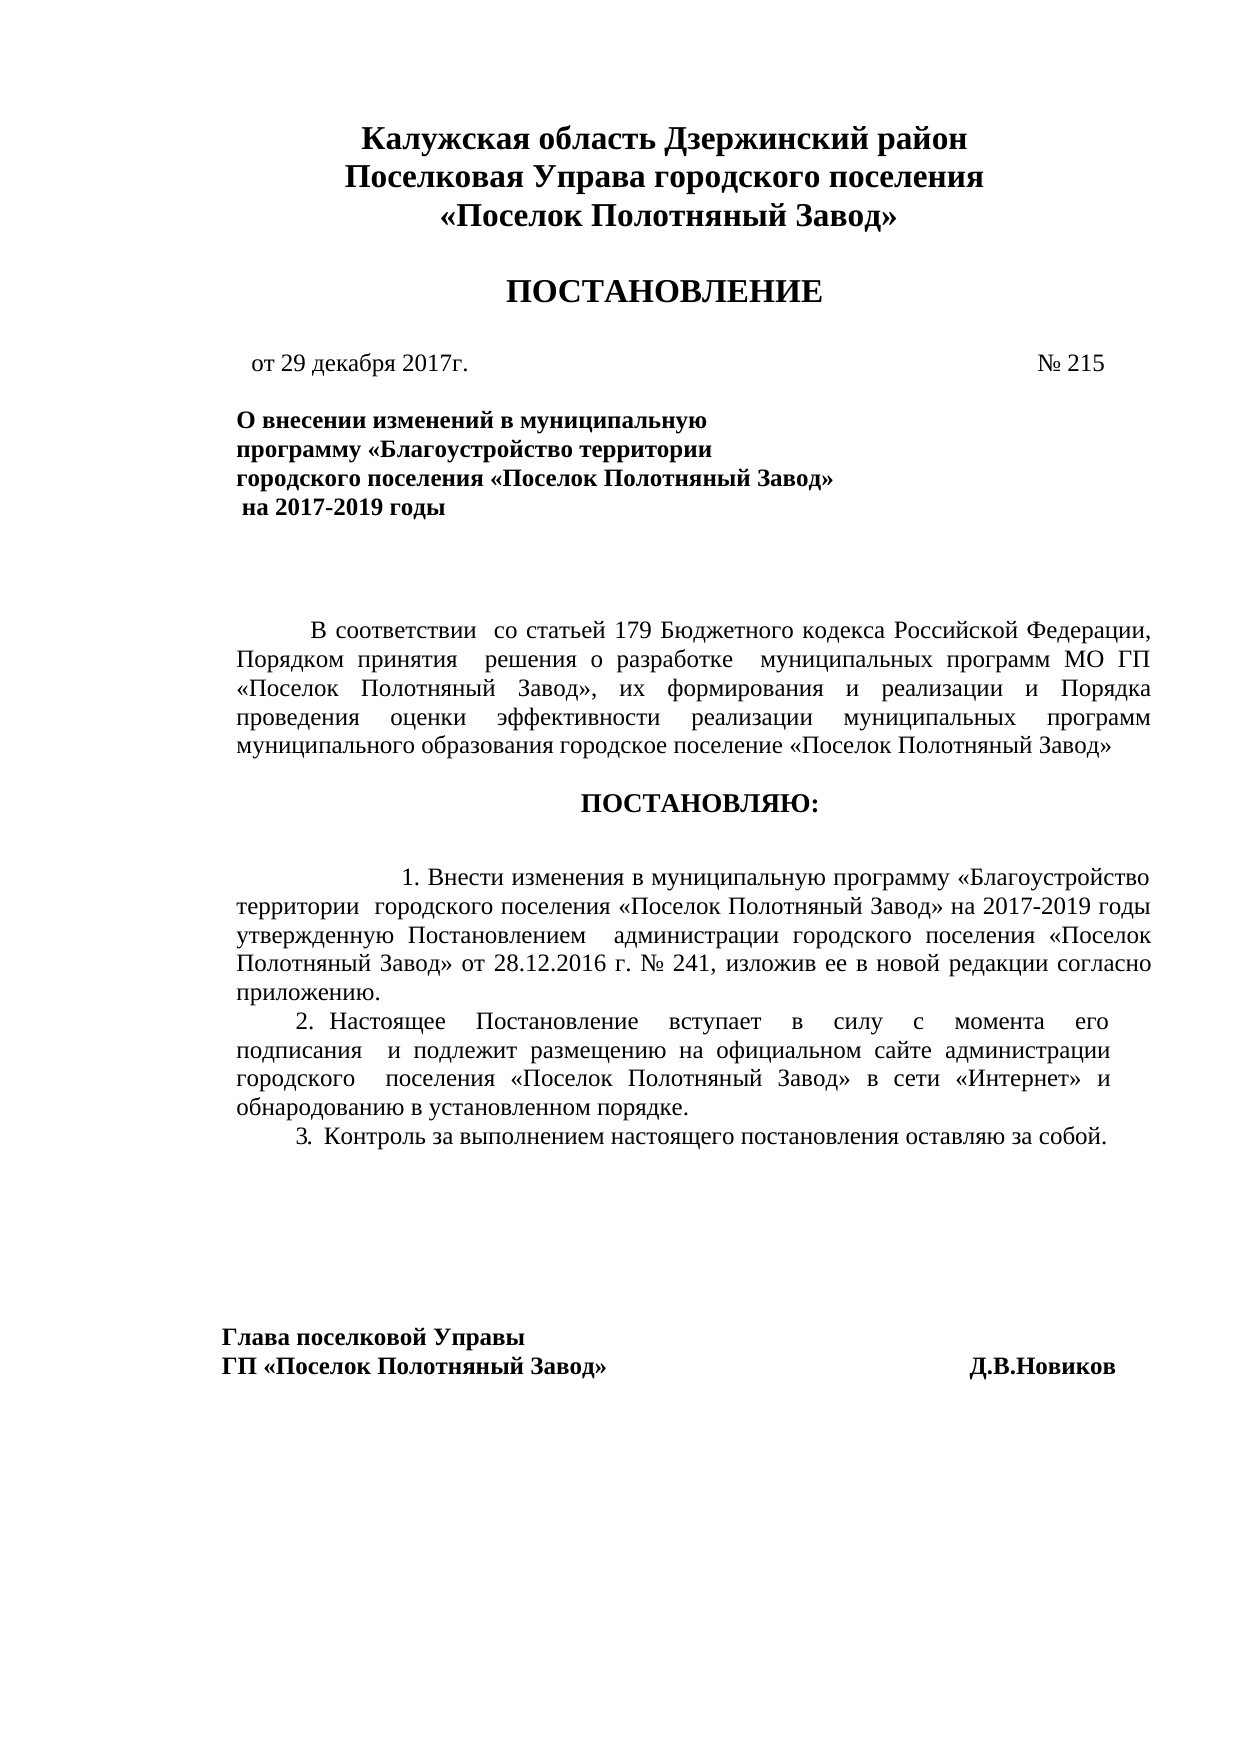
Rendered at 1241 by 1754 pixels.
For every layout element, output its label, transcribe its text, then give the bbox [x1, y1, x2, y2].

text Поселковая Управа городского поселения [177, 156, 1152, 195]
text 3. Контроль за выполнением настоящего постановления оставляю за собой. [295, 1121, 1110, 1150]
text ПОСТАНОВЛЯЮ: [236, 787, 1110, 818]
text В соответствии со статьей 179 Бюджетного кодекса Российской Федерации, Порядком принятия решения о разработке муниципальных программ МО ГП «Поселок Полотняный Завод», их формирования и реализации и Порядка проведения оценки эффективности реализации муниципальных программ муниципального образования городское поселение «Поселок Полотняный Завод» [236, 616, 1152, 759]
text 2. Настоящее Постановление вступает в силу с момента его подписания и подлежит размещению на официальном сайте администрации городского поселения «Поселок Полотняный Завод» в сети «Интернет» и обнародованию в установленном порядке. [236, 1006, 1110, 1121]
text программу «Благоустройство территории [236, 434, 1110, 463]
text на 2017-2019 годы [236, 492, 1110, 521]
text ПОСТАНОВЛЕНИЕ [177, 271, 1152, 310]
text городского поселения «Поселок Полотняный Завод» [236, 463, 1110, 492]
text 1. Внести изменения в муниципальную программу «Благоустройство территории городского поселения «Поселок Полотняный Завод» на 2017-2019 годы утвержденную Постановлением администрации городского поселения «Поселок Полотняный Завод» от 28.12.2016 г. № 241, изложив ее в новой редакции согласно приложению. [236, 862, 1152, 1006]
text О внесении изменений в муниципальную [236, 406, 1110, 434]
text ГП «Поселок Полотняный Завод» Д.В.Новиков [222, 1351, 1152, 1380]
text Калужская область Дзержинский район [177, 118, 1152, 156]
text от 29 декабря 2017г. № 215 [251, 348, 1152, 377]
text Глава поселковой Управы [222, 1322, 1152, 1351]
text «Поселок Полотняный Завод» [177, 195, 1152, 233]
